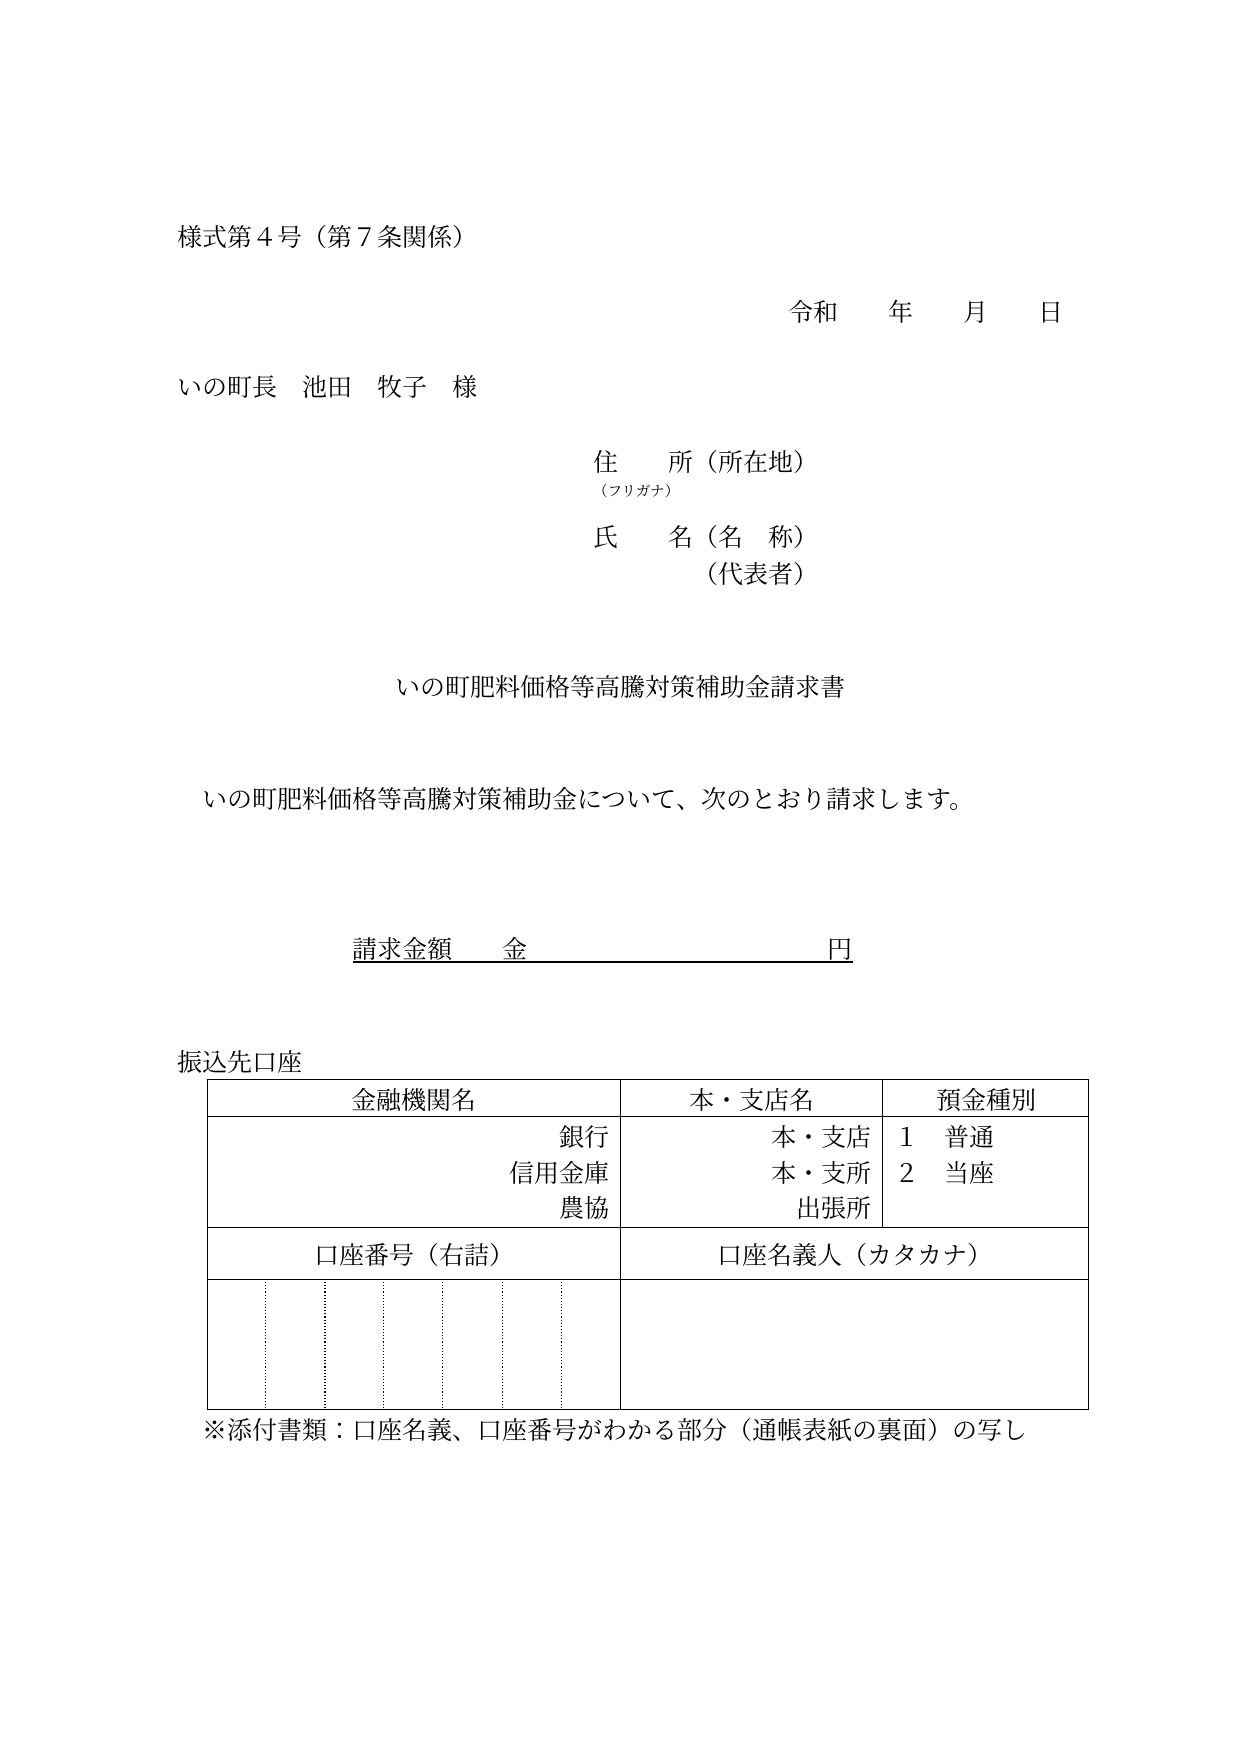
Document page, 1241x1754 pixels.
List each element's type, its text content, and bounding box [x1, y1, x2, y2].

table_cell [561, 1280, 620, 1409]
text （代表者） [593, 554, 1063, 592]
text 氏 名（名 称） [593, 517, 1063, 554]
table_cell [325, 1280, 384, 1409]
table_cell [502, 1280, 561, 1409]
text 様式第４号（第７条関係） [177, 217, 1063, 254]
text いの町肥料価格等高騰対策補助金請求書 [177, 667, 1063, 704]
text ※添付書類：口座名義、口座番号がわかる部分（通帳表紙の裏面）の写し [177, 1410, 1063, 1448]
text 令和 年 月 日 [177, 292, 1063, 329]
table_cell １ 普通 ２ 当座 [883, 1117, 1088, 1227]
text （フリガナ） [593, 479, 1063, 517]
text いの町長 池田 牧子 様 [177, 367, 1063, 404]
table_cell 口座番号（右詰） [208, 1228, 620, 1279]
table_header 金融機関名 [208, 1080, 620, 1116]
text 請求金額 金 円 [352, 929, 1063, 967]
text 住 所（所在地） [593, 442, 1063, 479]
table_cell [384, 1280, 443, 1409]
table_cell [621, 1280, 1088, 1409]
table_header 預金種別 [883, 1080, 1088, 1116]
table_cell 銀行 信用金庫 農協 [208, 1117, 620, 1227]
text いの町肥料価格等高騰対策補助金について、次のとおり請求します。 [177, 779, 1063, 817]
text 振込先口座 [177, 1042, 1063, 1079]
table_cell [443, 1280, 502, 1409]
table_cell 本・支店 本・支所 出張所 [621, 1117, 882, 1227]
table_header 本・支店名 [621, 1080, 882, 1116]
table_cell [208, 1280, 266, 1409]
table_cell 口座名義人（カタカナ） [621, 1228, 1088, 1279]
table_cell [266, 1280, 325, 1409]
